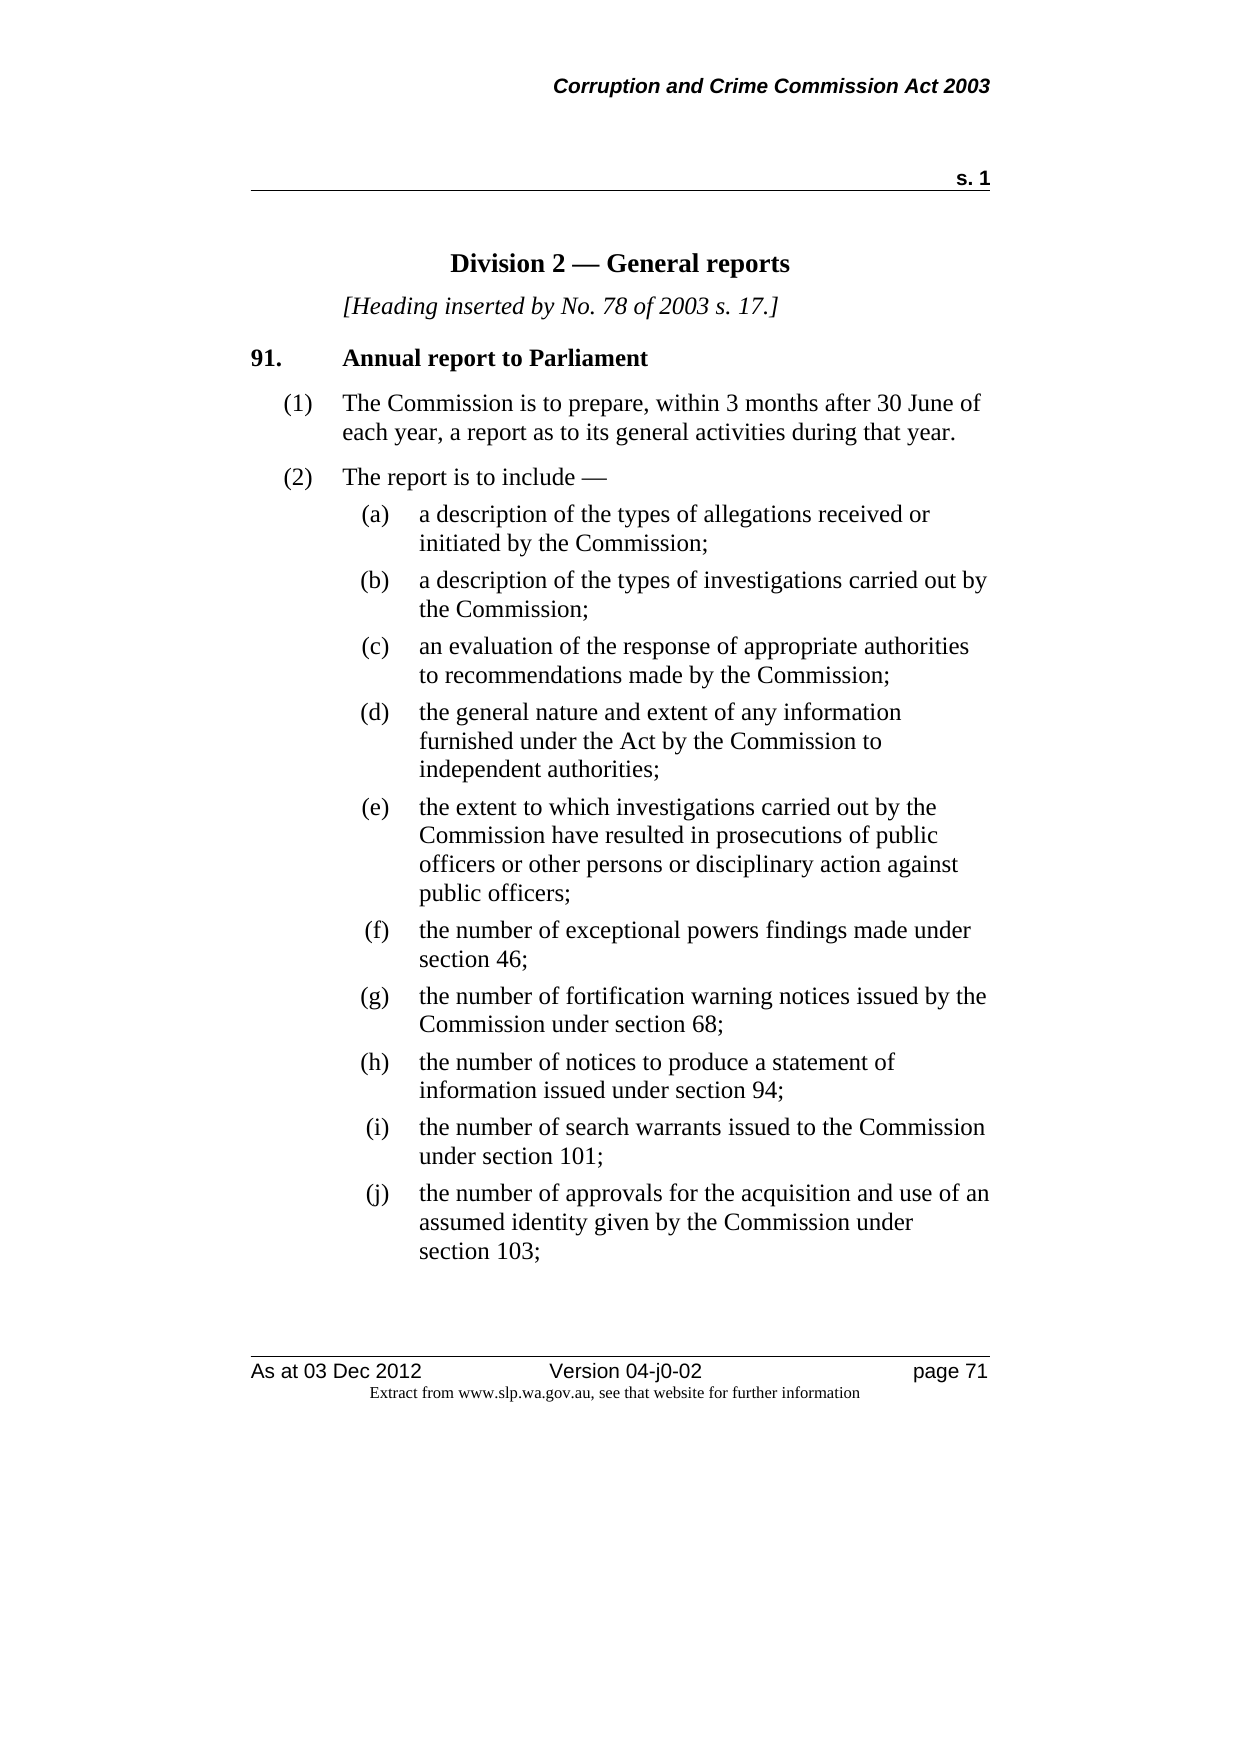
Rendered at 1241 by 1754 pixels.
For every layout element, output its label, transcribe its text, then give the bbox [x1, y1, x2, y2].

text (a) a description of the types of allegations received or initiated by the Commission; [251, 499, 990, 557]
text (1) The Commission is to prepare, within 3 months after 30 June of each year, a report as to its general activities during that year. [251, 388, 990, 446]
text (f) the number of exceptional powers findings made under section 46; [251, 915, 990, 972]
text (i) the number of search warrants issued to the Commission under section 101; [251, 1112, 990, 1170]
text (j) the number of approvals for the acquisition and use of an assumed identity given by the Commission under section 103; [251, 1178, 990, 1264]
text (e) the extent to which investigations carried out by the Commission have resulted in prosecutions of public officers or other persons or disciplinary action against public officers; [251, 792, 990, 907]
text (c) an evaluation of the response of appropriate authorities to recommendations made by the Commission; [251, 631, 990, 689]
subtitle 91. Annual report to Parliament [251, 343, 990, 372]
text (2) The report is to include — [251, 462, 990, 491]
subtitle Division 2 — General reports [251, 247, 990, 279]
text (d) the general nature and extent of any information furnished under the Act by the Commission to independent authorities; [251, 697, 990, 783]
text (g) the number of fortification warning notices issued by the Commission under section 68; [251, 981, 990, 1038]
subtitle [Heading inserted by No. 78 of 2003 s. 17.] [251, 291, 990, 320]
text (b) a description of the types of investigations carried out by the Commission; [251, 565, 990, 623]
text (h) the number of notices to produce a statement of information issued under section 94; [251, 1047, 990, 1104]
